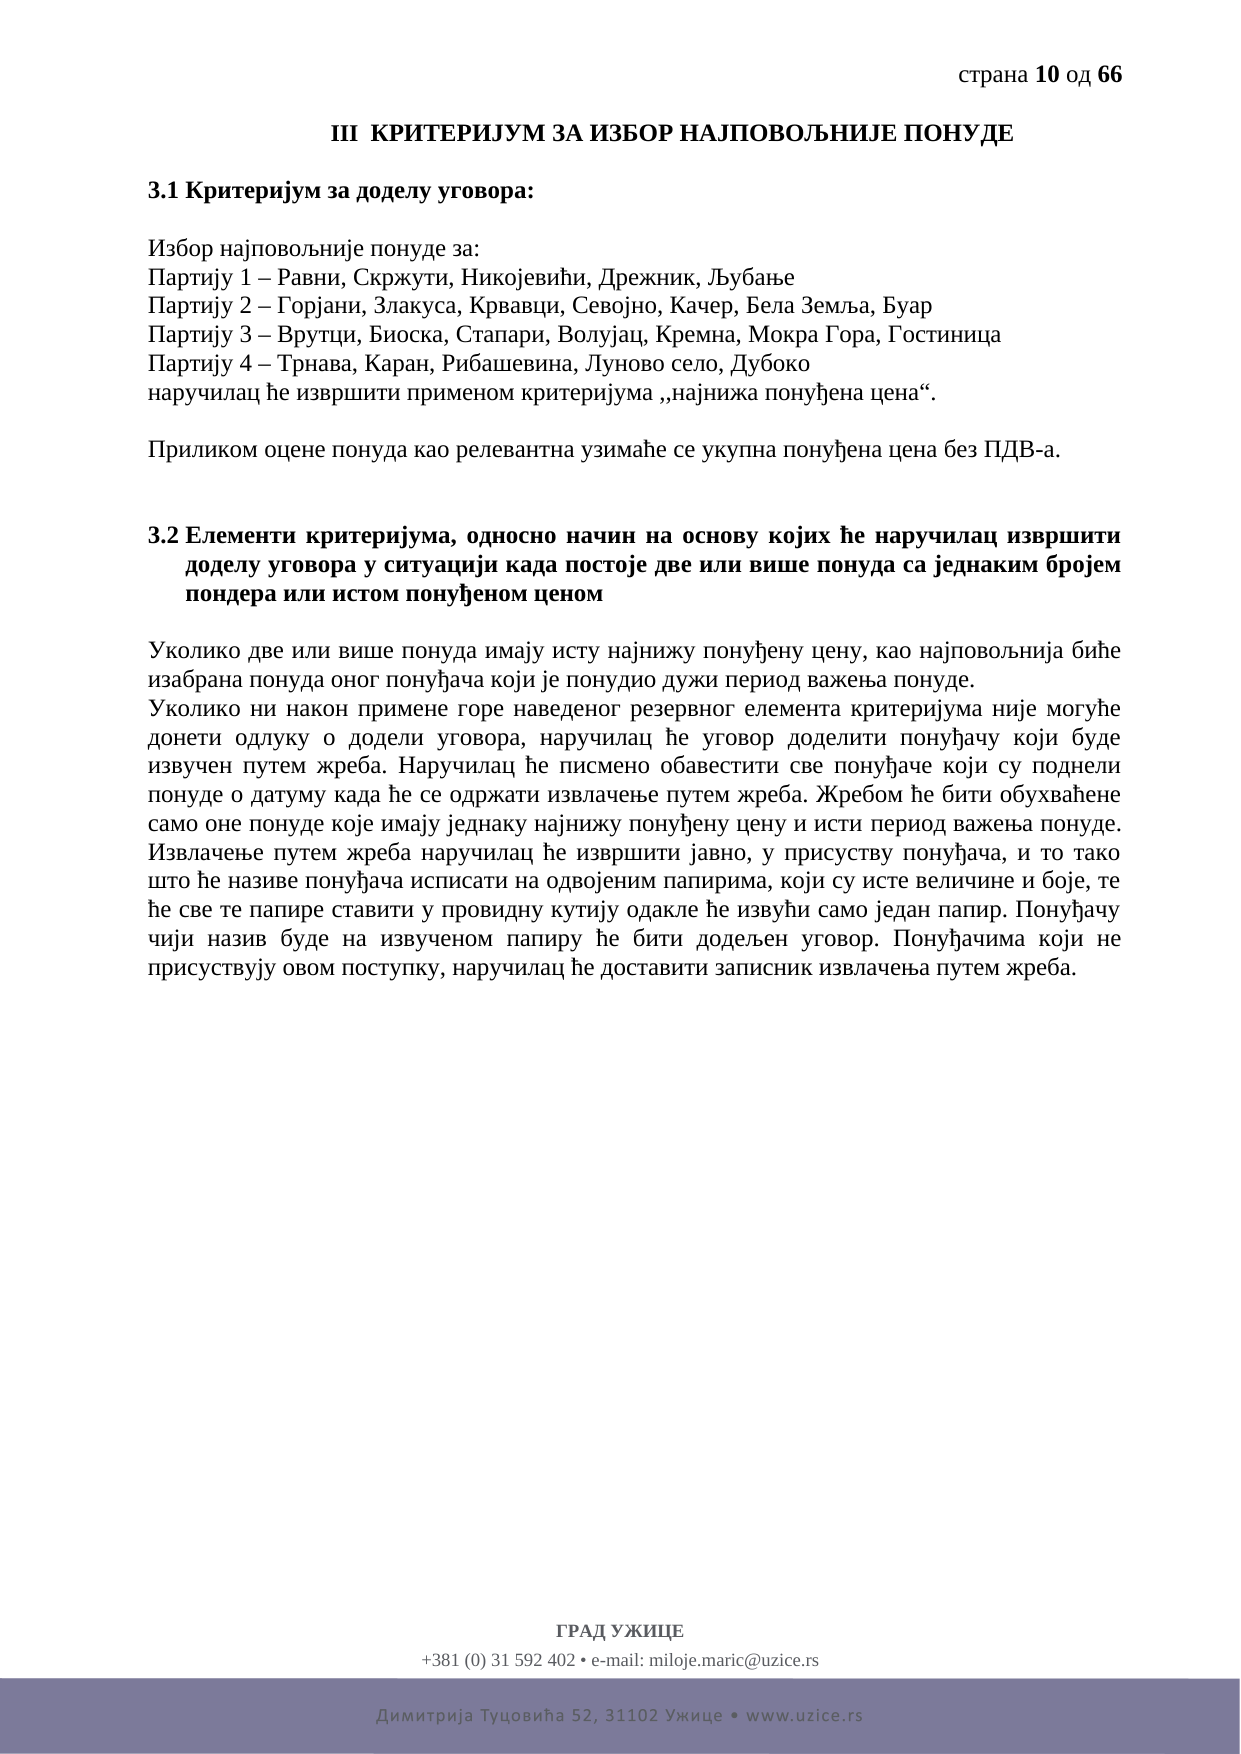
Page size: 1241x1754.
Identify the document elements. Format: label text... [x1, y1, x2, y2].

text Партију 3 – Врутци, Биоска, Стапари, Волујац, Кремна, Мокра Гора, Гостиница [148, 319, 1122, 348]
text Партију 1 – Равни, Скржути, Никојевићи, Дрежник, Љубање [148, 262, 1122, 291]
picture [0, 1677, 1240, 1754]
list Критеријум за доделу уговора: [148, 176, 1122, 204]
text Приликом оцене понуда као релевантна узимаће се укупна понуђена цена без ПДВ-а. [148, 434, 1122, 463]
subtitle III КРИТЕРИЈУМ ЗА ИЗБОР НАЈПОВОЉНИЈЕ ПОНУДЕ [223, 118, 1122, 147]
text Уколико ни након примене горе наведеног резервног елемента критеријума није могуће донети одлуку о додели уговора, наручилац ће уговор доделити понуђачу који буде извучен путем жреба. Наручилац ће писмено обавестити све понуђаче који су поднели понуде о датуму када ће се одржати извлачење путем жреба. Жребом ће бити обухваћене само оне понуде које имају једнаку најнижу понуђену цену и исти период важења понуде. Извлачење путем жреба наручилац ће извршити јавно, у присуству понуђача, и то тако што ће називе понуђача исписати на одвојеним папирима, који су исте величине и боје, те ће све те папире ставити у провидну кутију одакле ће извући само један папир. Понуђачу чији назив буде на извученом папиру ће бити додељен уговор. Понуђачима који не присуствују овом поступку, наручилац ће доставити записник извлачења путем жреба. [148, 693, 1122, 981]
text Уколико две или више понуда имају исту најнижу понуђену цену, као најповољнија биће изабрана понуда оног понуђача који је понудио дужи период важења понуде. [148, 636, 1122, 693]
text Избор најповољније понуде за: [148, 233, 1122, 262]
text наручилац ће извршити применом критеријума ,,најнижа понуђена цена“. [148, 377, 1122, 406]
text Партију 4 – Трнава, Каран, Рибашевина, Луново село, Дубоко [148, 348, 1122, 377]
text Партију 2 – Горјани, Злакуса, Крвавци, Севојно, Качер, Бела Земља, Буар [148, 291, 1122, 319]
list Елементи критеријума, односно начин на основу којих ће наручилац извршити доделу уговора у ситуацији када постоје две или више понуда са једнаким бројем пондера или истом понуђеном ценом [148, 521, 1122, 607]
